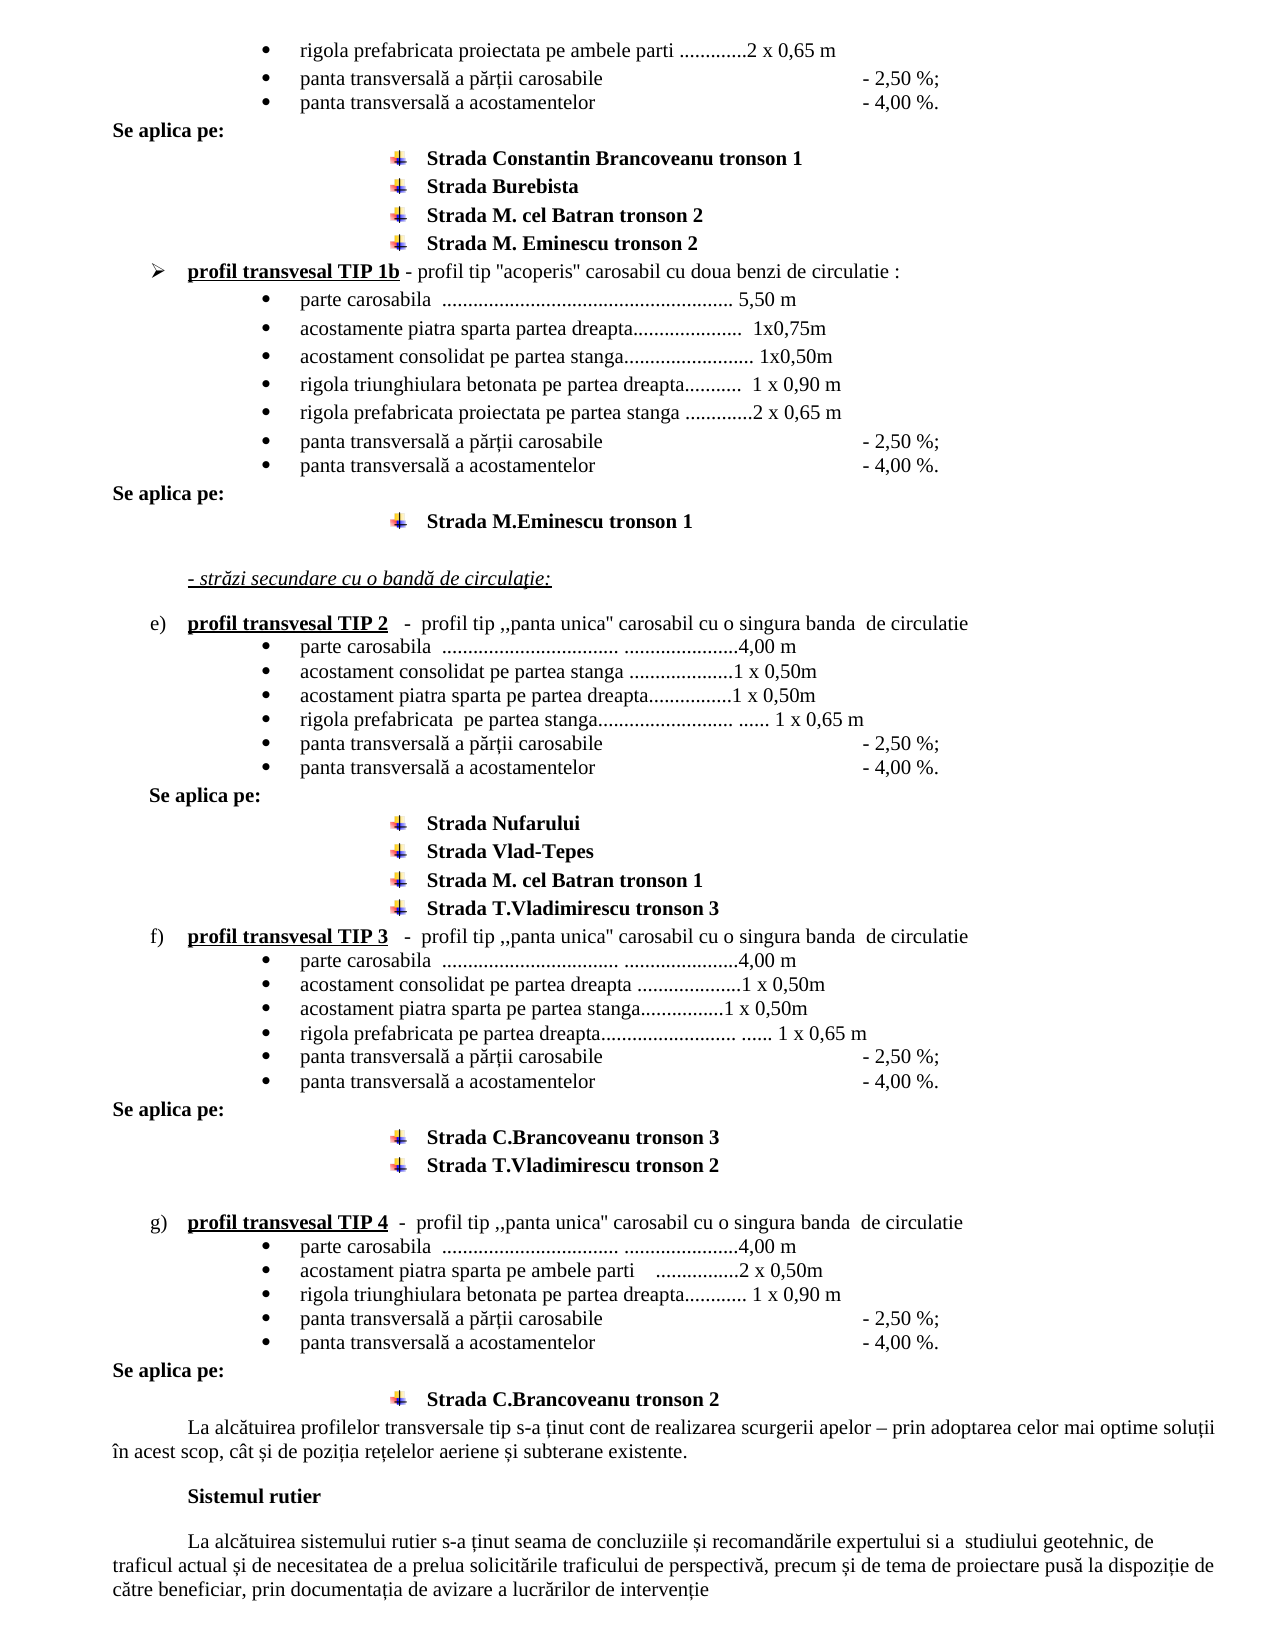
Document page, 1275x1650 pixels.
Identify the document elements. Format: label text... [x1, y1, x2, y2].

list parte carosabila .................................. ......................4,00 m [262, 1234, 1219, 1258]
list rigola prefabricata pe partea stanga.......................... ...... 1 x 0,65 m [262, 707, 1219, 731]
list Strada M. Eminescu tronson 2 [389, 231, 1219, 255]
list Strada M. cel Batran tronson 1 [389, 868, 1219, 892]
list profil transvesal TIP 3 - profil tip ,,panta unica'' carosabil cu o singura banda de circulatie [150, 924, 1219, 948]
list panta transversală a părții carosabile - 2,50 %; [262, 428, 1219, 453]
picture [390, 511, 407, 529]
list panta transversală a părții carosabile - 2,50 %; [262, 1044, 1219, 1068]
list rigola prefabricata proiectata pe partea stanga .............2 x 0,65 m [262, 400, 1219, 424]
list Strada C.Brancoveanu tronson 3 [389, 1125, 1219, 1149]
picture [390, 1389, 407, 1406]
list rigola prefabricata pe partea dreapta.......................... ...... 1 x 0,65 m [262, 1020, 1219, 1044]
picture [390, 1156, 407, 1173]
text La alcătuirea sistemului rutier s-a ținut seama de concluziile și recomandările expertului si a studiului geotehnic, de traficul actual și de necesitatea de a prelua solicitările traficului de perspectivă, precum și de tema de proiectare pusă la dispoziție de către beneficiar, prin documentația de avizare a lucrărilor de intervenție [112, 1528, 1219, 1601]
text Se aplica pe: [112, 118, 1219, 142]
list acostament consolidat pe partea dreapta ....................1 x 0,50m [262, 972, 1219, 996]
list acostamente piatra sparta partea dreapta..................... 1x0,75m [262, 316, 1219, 340]
list rigola triunghiulara betonata pe partea dreapta............ 1 x 0,90 m [262, 1282, 1219, 1306]
list profil transvesal TIP 1b - profil tip ''acoperis'' carosabil cu doua benzi de circulatie : [150, 259, 1219, 283]
list acostament consolidat pe partea stanga......................... 1x0,50m [262, 344, 1219, 368]
list acostament consolidat pe partea stanga ....................1 x 0,50m [262, 658, 1219, 683]
list profil transvesal TIP 2 - profil tip ,,panta unica'' carosabil cu o singura banda de circulatie [150, 610, 1219, 634]
list panta transversală a acostamentelor - 4,00 %. [262, 1330, 1219, 1354]
list Strada Nufarului [389, 811, 1219, 835]
list Strada M. cel Batran tronson 2 [389, 203, 1219, 227]
list Strada Vlad-Tepes [389, 839, 1219, 863]
picture [390, 149, 407, 166]
list profil transvesal TIP 4 - profil tip ,,panta unica'' carosabil cu o singura banda de circulatie [150, 1210, 1219, 1234]
list panta transversală a acostamentelor - 4,00 %. [262, 1068, 1219, 1093]
text Se aplica pe: [112, 783, 1219, 807]
list acostament piatra sparta pe partea stanga................1 x 0,50m [262, 996, 1219, 1020]
list rigola prefabricata proiectata pe ambele parti .............2 x 0,65 m [262, 37, 1219, 62]
picture [390, 842, 407, 859]
picture [390, 177, 407, 194]
picture [390, 898, 407, 916]
list panta transversală a părții carosabile - 2,50 %; [262, 1306, 1219, 1330]
text Se aplica pe: [112, 1358, 1219, 1382]
picture [390, 814, 407, 831]
list acostament piatra sparta pe partea dreapta................1 x 0,50m [262, 683, 1219, 707]
list Strada T.Vladimirescu tronson 3 [389, 896, 1219, 920]
list panta transversală a acostamentelor - 4,00 %. [262, 90, 1219, 114]
picture [390, 233, 407, 251]
list parte carosabila ........................................................ 5,50 m [262, 287, 1219, 311]
picture [390, 1128, 407, 1145]
list panta transversală a părții carosabile - 2,50 %; [262, 66, 1219, 90]
list Strada C.Brancoveanu tronson 2 [389, 1386, 1219, 1411]
list Strada Burebista [389, 174, 1219, 198]
list panta transversală a părții carosabile - 2,50 %; [262, 731, 1219, 755]
list rigola triunghiulara betonata pe partea dreapta........... 1 x 0,90 m [262, 372, 1219, 396]
text - străzi secundare cu o bandă de circulaţie: [112, 566, 1219, 589]
picture [390, 205, 407, 223]
list panta transversală a acostamentelor - 4,00 %. [262, 453, 1219, 477]
list parte carosabila .................................. ......................4,00 m [262, 948, 1219, 972]
text Sistemul rutier [112, 1484, 1219, 1508]
text La alcătuirea profilelor transversale tip s-a ținut cont de realizarea scurgerii apelor – prin adoptarea celor mai optime soluții în acest scop, cât și de poziția rețelelor aeriene și subterane existente. [112, 1415, 1219, 1463]
text Se aplica pe: [112, 1097, 1219, 1121]
list parte carosabila .................................. ......................4,00 m [262, 634, 1219, 658]
list Strada T.Vladimirescu tronson 2 [389, 1153, 1219, 1177]
picture [390, 870, 407, 888]
list panta transversală a acostamentelor - 4,00 %. [262, 755, 1219, 779]
list Strada Constantin Brancoveanu tronson 1 [389, 146, 1219, 170]
text Se aplica pe: [112, 481, 1219, 505]
list Strada M.Eminescu tronson 1 [389, 509, 1219, 533]
list acostament piatra sparta pe ambele parti ................2 x 0,50m [262, 1258, 1219, 1282]
